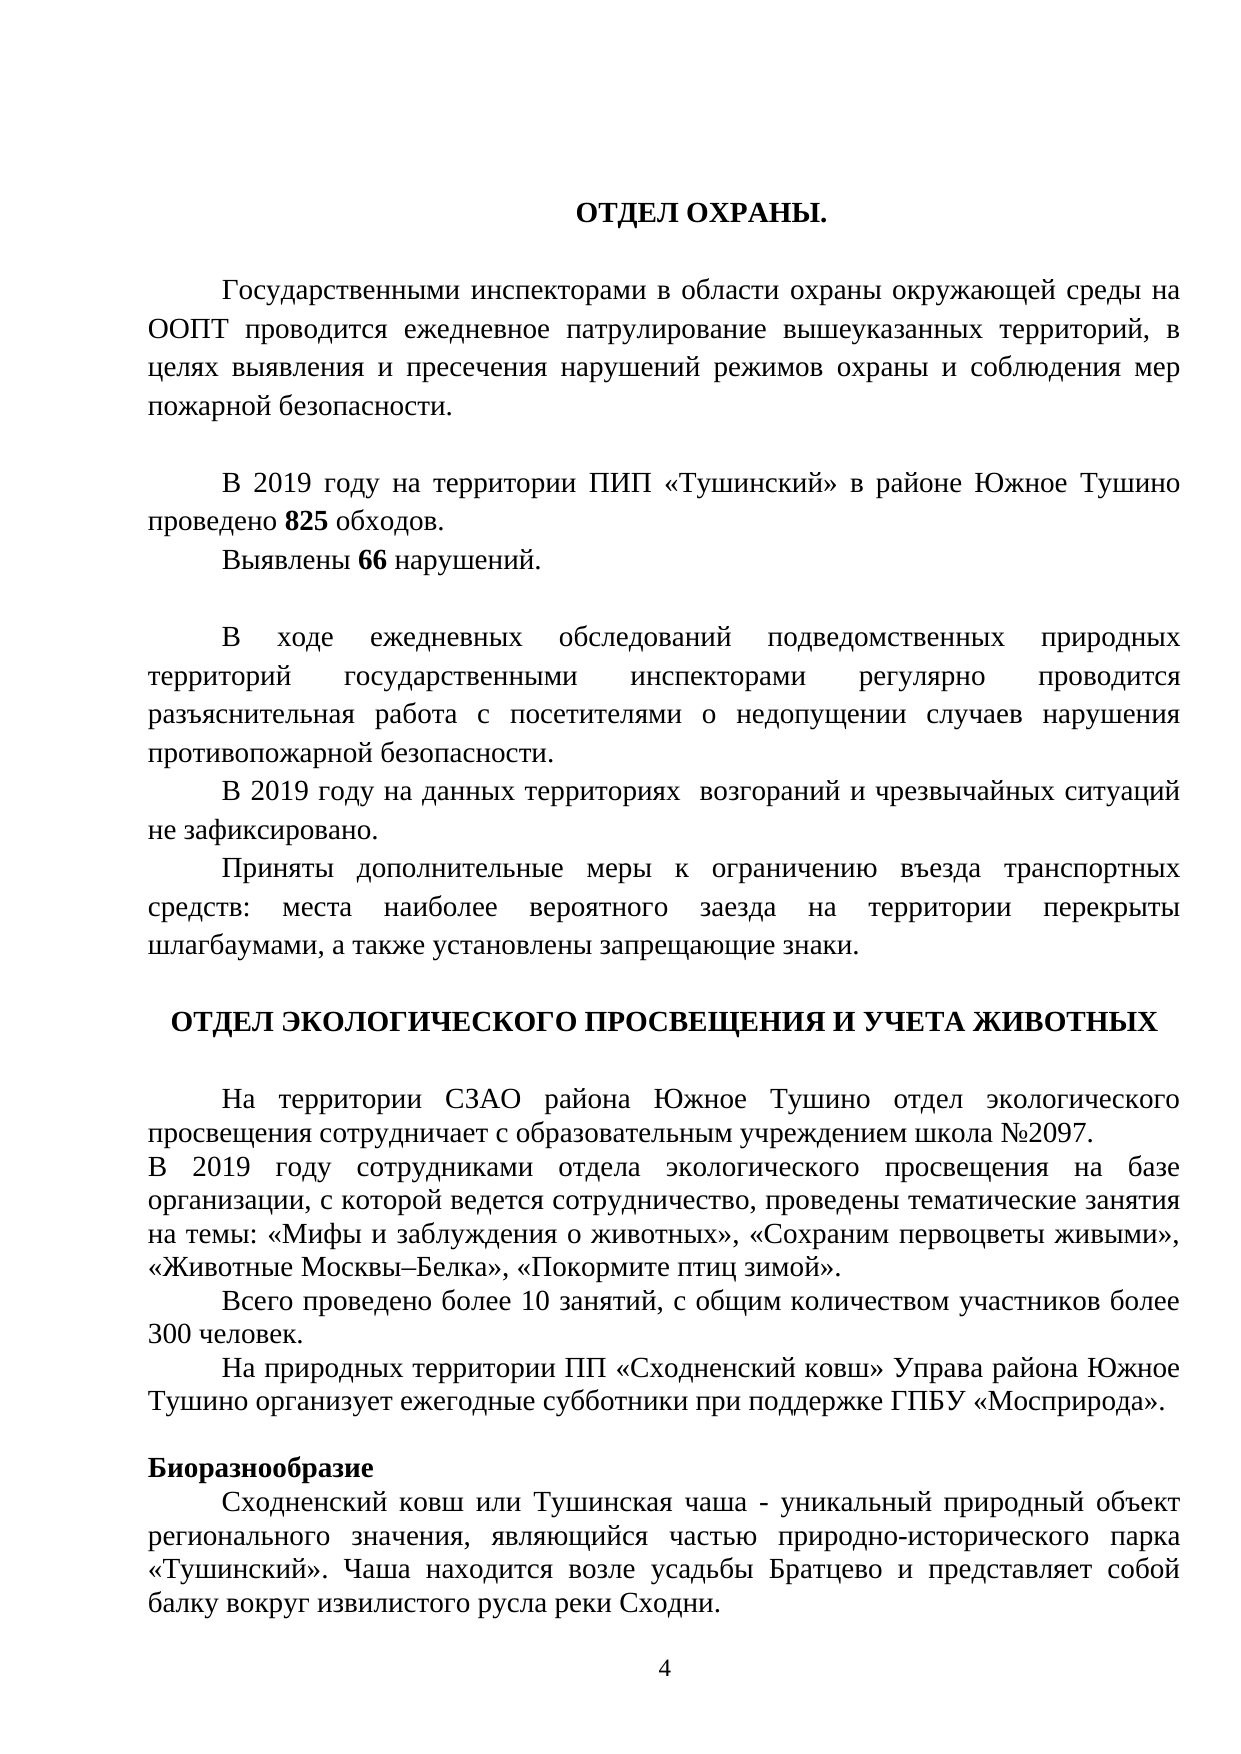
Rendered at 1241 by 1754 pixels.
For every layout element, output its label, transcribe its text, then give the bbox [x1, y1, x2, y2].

text ОТДЕЛ ЭКОЛОГИЧЕСКОГО ПРОСВЕЩЕНИЯ И УЧЕТА ЖИВОТНЫХ [148, 1004, 1181, 1038]
text В 2019 году сотрудниками отдела экологического просвещения на базе организации, с которой ведется сотрудничество, проведены тематические занятия на темы: «Мифы и заблуждения о животных», «Сохраним первоцветы живыми», «Животные Москвы–Белка», «Покормите птиц зимой». [148, 1149, 1181, 1283]
text ОТДЕЛ ОХРАНЫ. [148, 195, 1181, 229]
text Государственными инспекторами в области охраны окружающей среды на ООПТ проводится ежедневное патрулирование вышеуказанных территорий, в целях выявления и пресечения нарушений режимов охраны и соблюдения мер пожарной безопасности. [148, 272, 1181, 421]
text В ходе ежедневных обследований подведомственных природных территорий государственными инспекторами регулярно проводится разъяснительная работа с посетителями о недопущении случаев нарушения противопожарной безопасности. [148, 619, 1181, 768]
text Выявлены 66 нарушений. [148, 542, 1181, 576]
text Сходненский ковш или Тушинская чаша - уникальный природный объект регионального значения, являющийся частью природно-исторического парка «Тушинский». Чаша находится возле усадьбы Братцево и представляет собой балку вокруг извилистого русла реки Сходни. [148, 1484, 1181, 1618]
text Биоразнообразие [148, 1451, 1181, 1484]
text На территории СЗАО района Южное Тушино отдел экологического просвещения сотрудничает с образовательным учреждением школа №2097. [148, 1082, 1181, 1149]
text Всего проведено более 10 занятий, с общим количеством участников более 300 человек. [148, 1283, 1181, 1350]
text На природных территории ПП «Сходненский ковш» Управа района Южное Тушино организует ежегодные субботники при поддержке ГПБУ «Мосприрода». [148, 1350, 1181, 1417]
text В 2019 году на данных территориях возгораний и чрезвычайных ситуаций не зафиксировано. [148, 773, 1181, 845]
text В 2019 году на территории ПИП «Тушинский» в районе Южное Тушино проведено 825 обходов. [148, 465, 1181, 537]
text Приняты дополнительные меры к ограничению въезда транспортных средств: места наиболее вероятного заезда на территории перекрыты шлагбаумами, а также установлены запрещающие знаки. [148, 850, 1181, 961]
